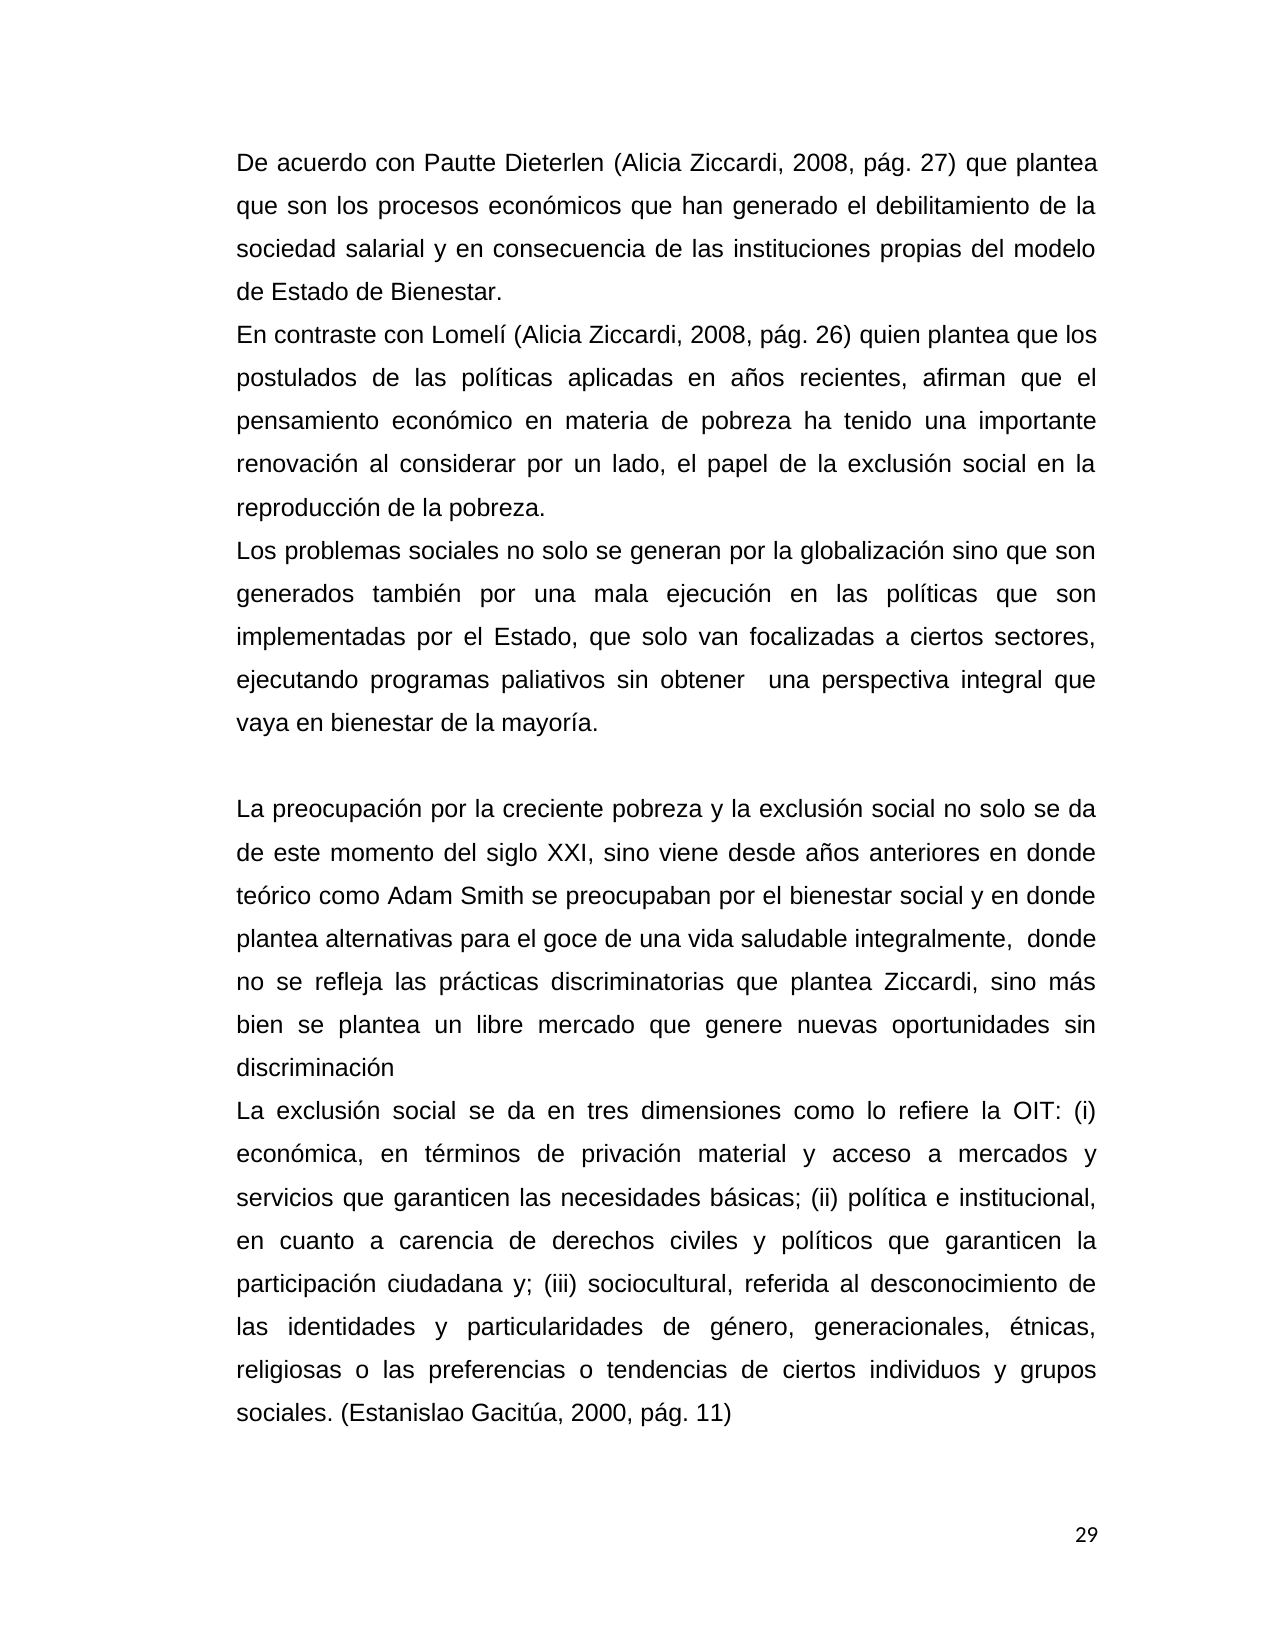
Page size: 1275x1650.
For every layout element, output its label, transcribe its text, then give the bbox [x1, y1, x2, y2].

text La exclusión social se da en tres dimensiones como lo refiere la OIT: (i) económica, en términos de privación material y acceso a mercados y servicios que garanticen las necesidades básicas; (ii) política e institucional, en cuanto a carencia de derechos civiles y políticos que garanticen la participación ciudadana y; (iii) sociocultural, referida al desconocimiento de las identidades y particularidades de género, generacionales, étnicas, religiosas o las preferencias o tendencias de ciertos individuos y grupos sociales. [236, 1096, 1098, 1427]
text De acuerdo con Pautte Dieterlen que plantea que son los procesos económicos que han generado el debilitamiento de la sociedad salarial y en consecuencia de las instituciones propias del modelo de Estado de Bienestar. [236, 148, 1098, 306]
text La preocupación por la creciente pobreza y la exclusión social no solo se da de este momento del siglo XXI, sino viene desde años anteriores en donde teórico como Adam Smith se preocupaban por el bienestar social y en donde plantea alternativas para el goce de una vida saludable integralmente, donde no se refleja las prácticas discriminatorias que plantea Ziccardi, sino más bien se plantea un libre mercado que genere nuevas oportunidades sin discriminación [236, 794, 1098, 1082]
text Los problemas sociales no solo se generan por la globalización sino que son generados también por una mala ejecución en las políticas que son implementadas por el Estado, que solo van focalizadas a ciertos sectores, ejecutando programas paliativos sin obtener una perspectiva integral que vaya en bienestar de la mayoría. [236, 536, 1098, 737]
text En contraste con Lomelí quien plantea que los postulados de las políticas aplicadas en años recientes, afirman que el pensamiento económico en materia de pobreza ha tenido una importante renovación al considerar por un lado, el papel de la exclusión social en la reproducción de la pobreza. [236, 320, 1098, 521]
